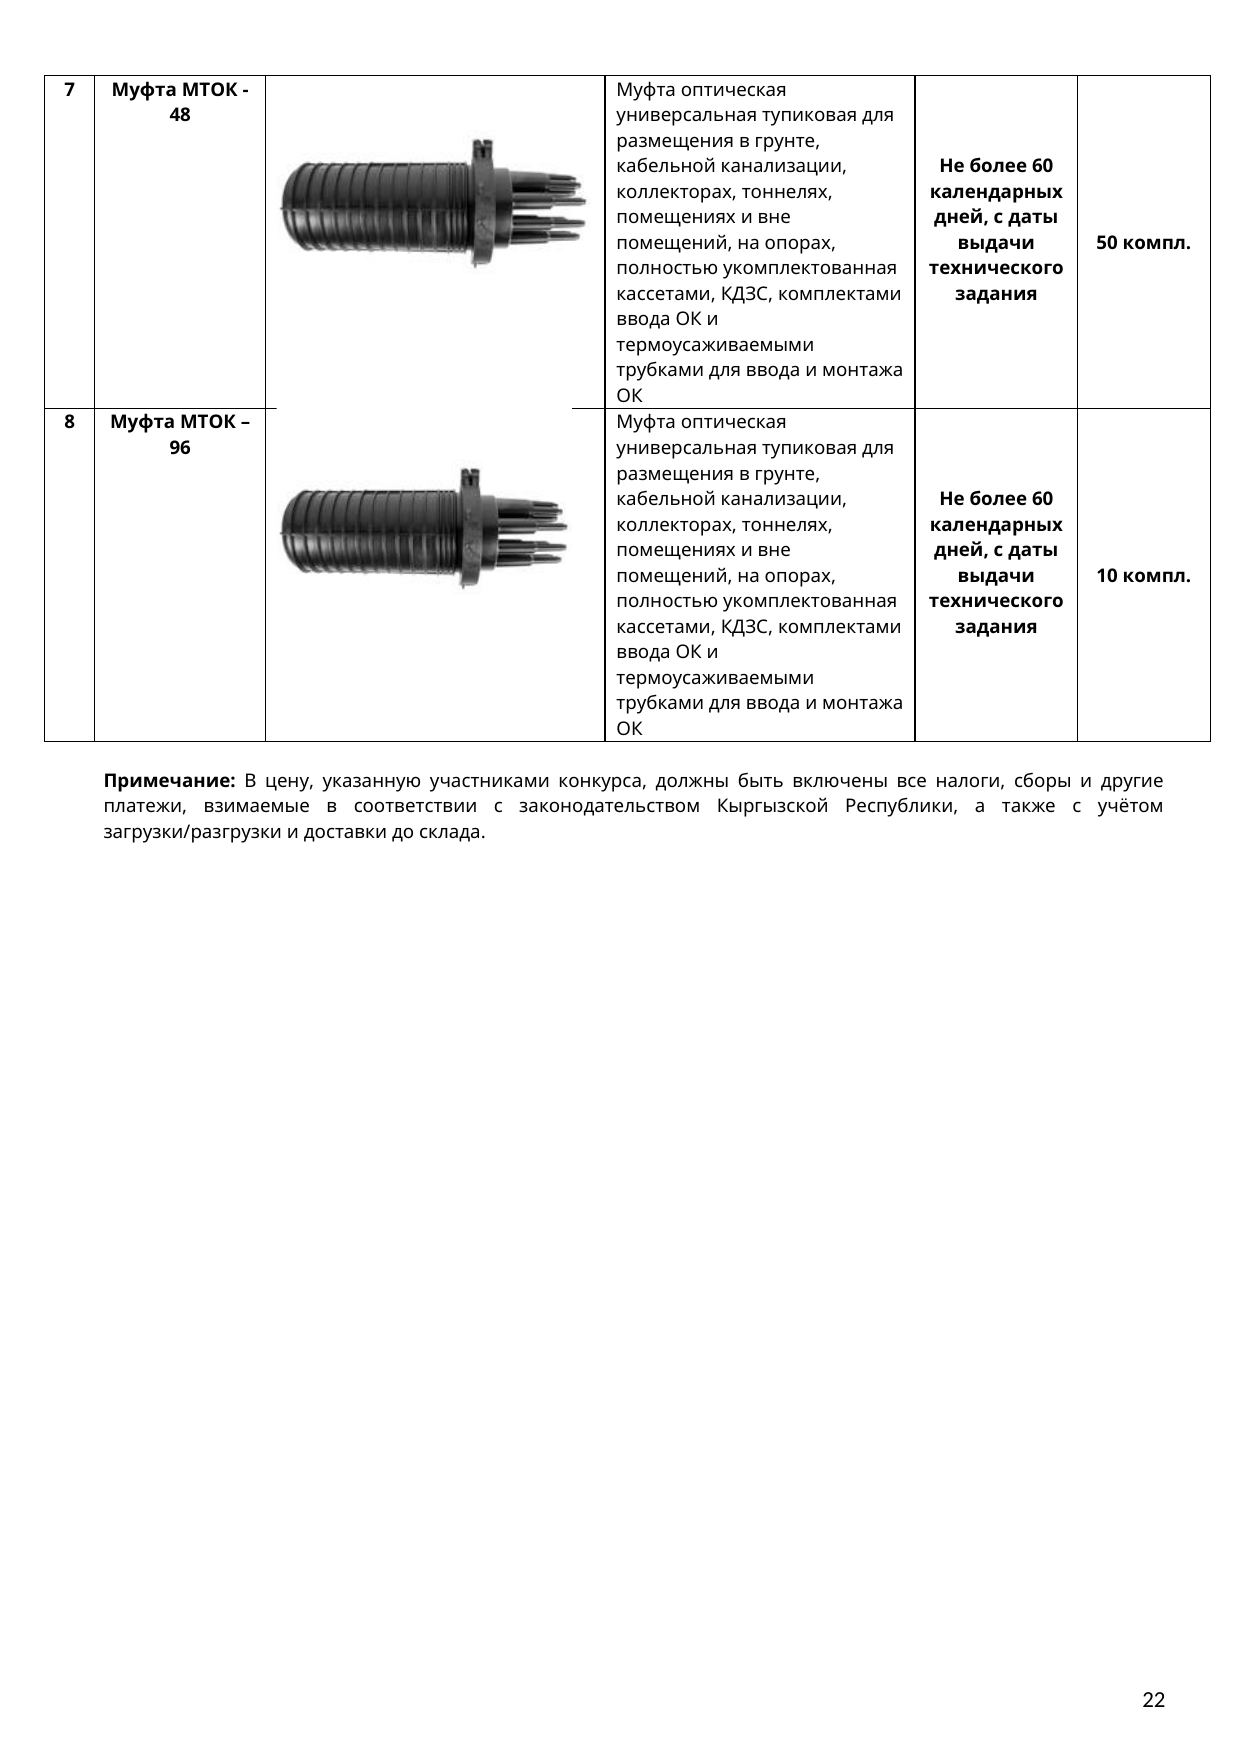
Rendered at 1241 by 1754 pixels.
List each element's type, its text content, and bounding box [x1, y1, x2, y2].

table_cell Муфта МТОК - 48 [95, 76, 265, 408]
table_cell Муфта МТОК – 96 [95, 409, 265, 741]
picture [276, 408, 572, 635]
table_cell Муфта оптическая универсальная тупиковая для размещения в грунте, кабельной канализации, коллекторах, тоннелях, помещениях и вне помещений, на опорах, полностью укомплектованная кассетами, КДЗС, комплектами ввода ОК и термоусаживаемыми трубками для ввода и монтажа ОК [606, 409, 914, 741]
table_cell Муфта оптическая универсальная тупиковая для размещения в грунте, кабельной канализации, коллекторах, тоннелях, помещениях и вне помещений, на опорах, полностью укомплектованная кассетами, КДЗС, комплектами ввода ОК и термоусаживаемыми трубками для ввода и монтажа ОК [606, 76, 914, 408]
table_cell 50 компл. [1078, 76, 1210, 408]
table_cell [916, 76, 1077, 408]
table_cell [266, 409, 604, 741]
table_cell 10 компл. [1078, 409, 1210, 741]
table_cell [266, 76, 604, 408]
table_cell 8 [45, 409, 94, 741]
picture [276, 76, 591, 317]
table_cell Не более 60 календарных дней, с даты выдачи технического задания [916, 409, 1077, 741]
table_cell 7 [45, 76, 94, 408]
text Примечание: В цену, указанную участниками конкурса, должны быть включены все налоги, сборы и другие платежи, взимаемые в соответствии с законодательством Кыргызской Республики, а также с учётом загрузки/разгрузки и доставки до склада. [103, 767, 1165, 844]
